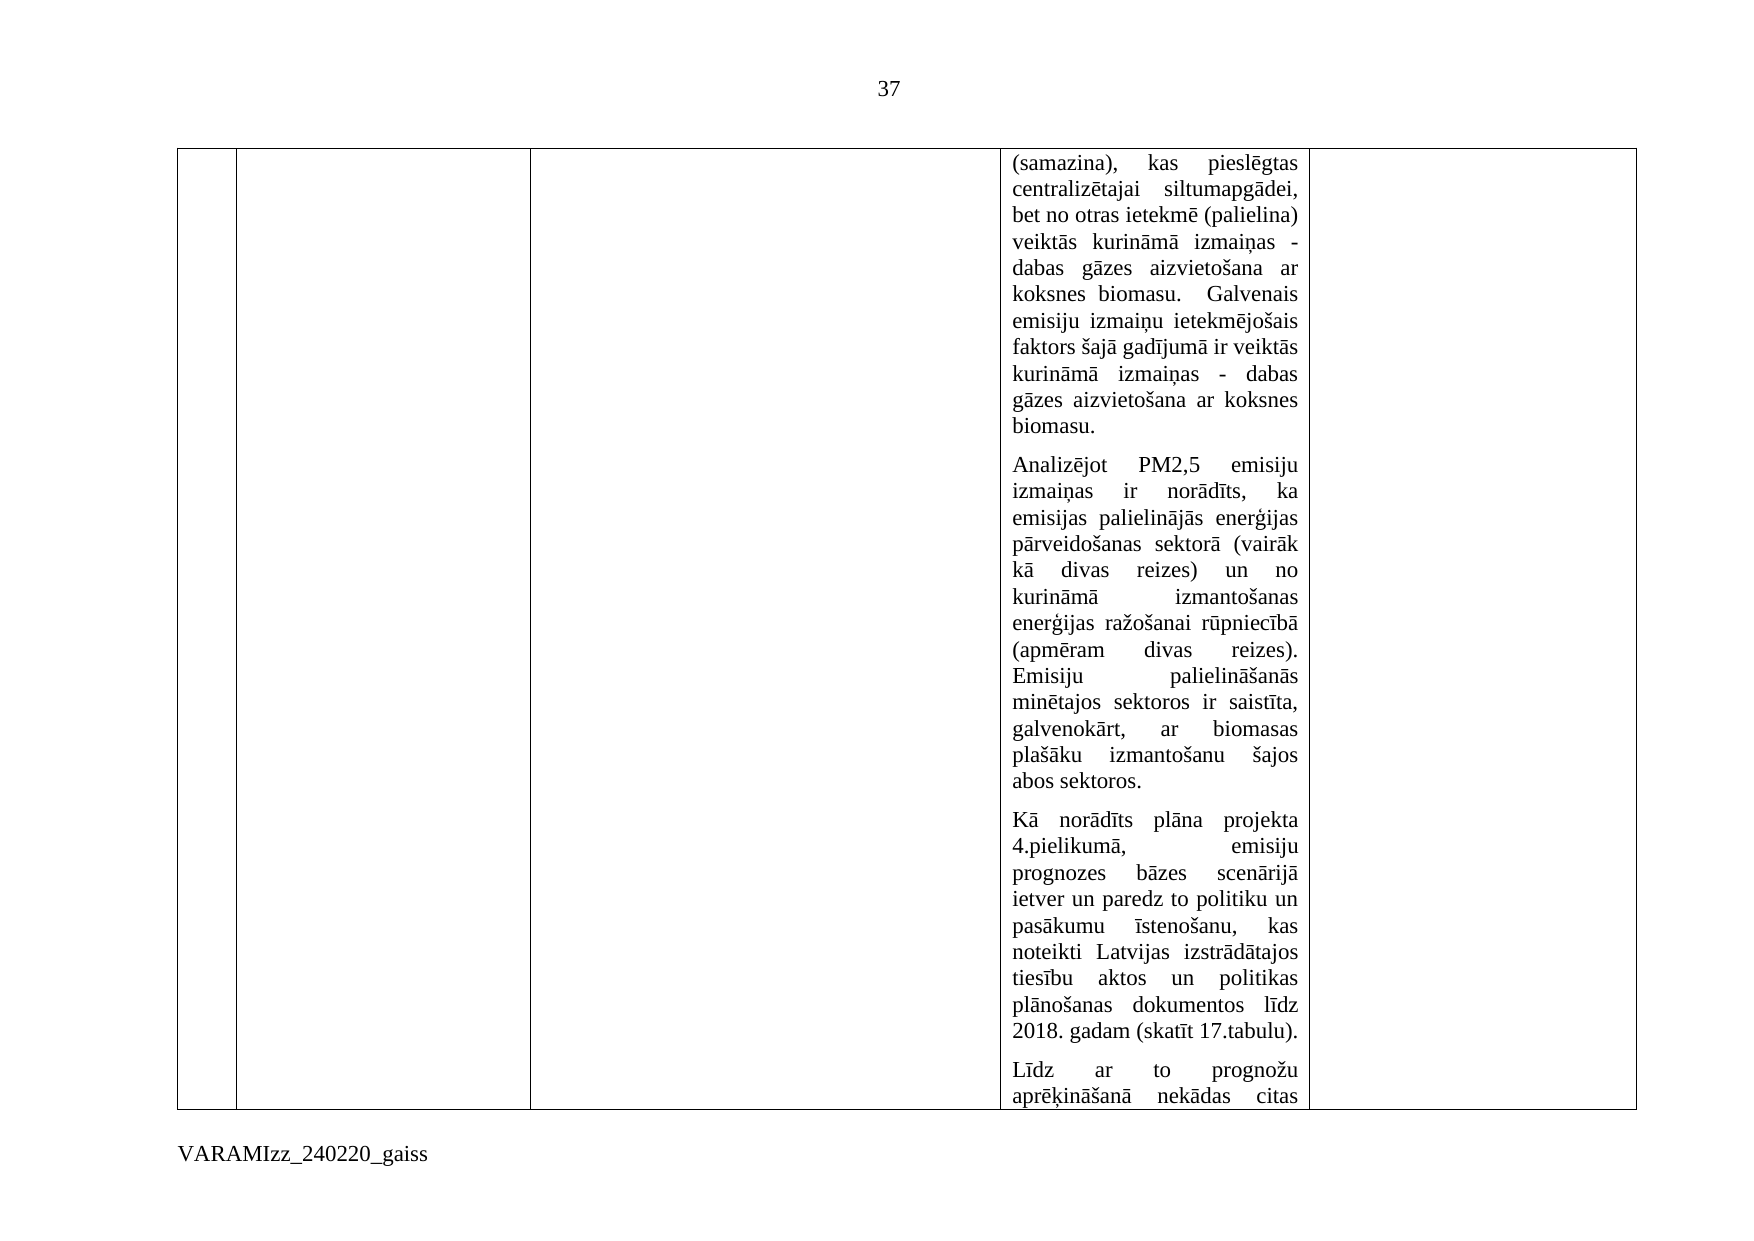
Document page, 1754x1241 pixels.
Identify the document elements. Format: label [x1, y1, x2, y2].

table_cell [1310, 149, 1636, 1109]
table_cell [237, 149, 530, 1109]
table_cell [1001, 149, 1309, 1109]
table_cell [178, 149, 236, 1109]
table_cell [531, 149, 1000, 1109]
